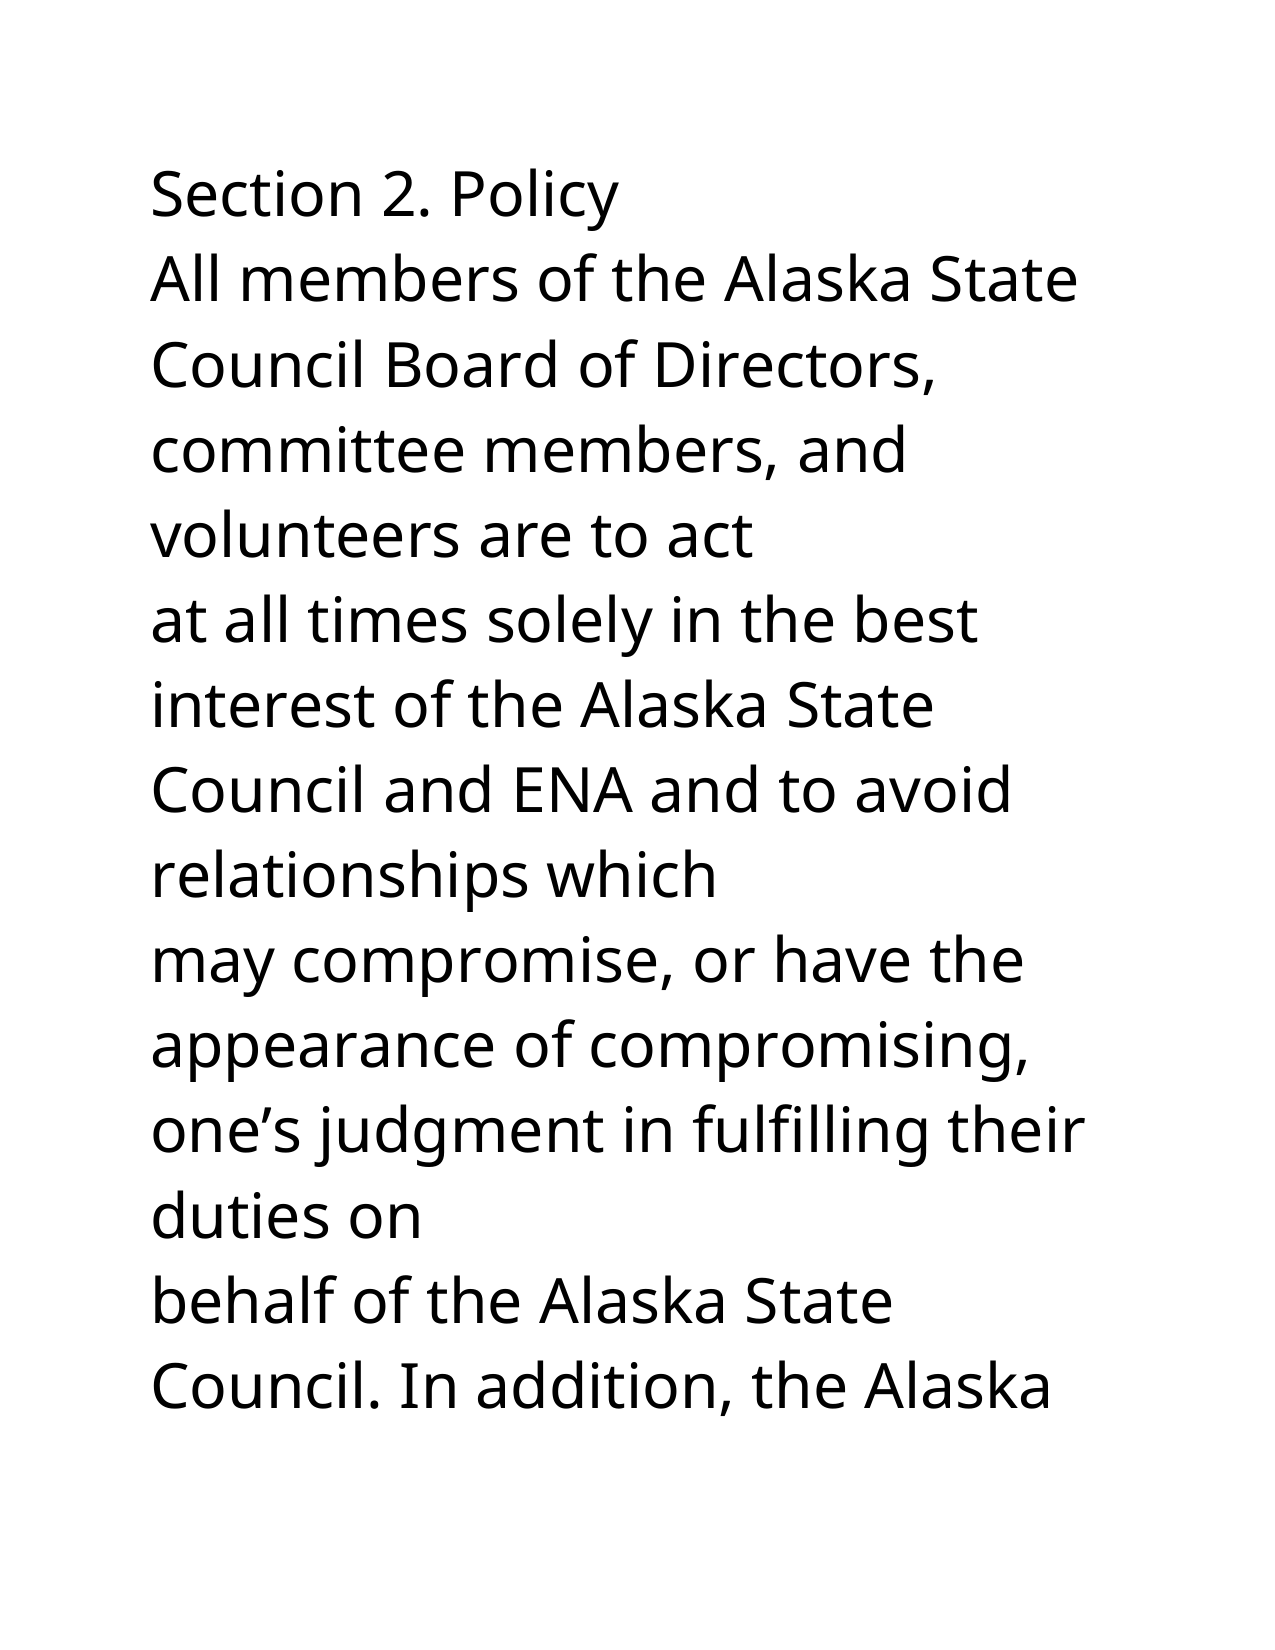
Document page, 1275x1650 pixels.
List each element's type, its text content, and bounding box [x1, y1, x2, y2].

text may compromise, or have the appearance of compromising, one’s judgment in fulfilling their duties on [150, 916, 1125, 1256]
text All members of the Alaska State Council Board of Directors, committee members, and volunteers are to act [150, 235, 1125, 576]
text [150, 1256, 1125, 1427]
text Section 2. Policy [150, 150, 1125, 235]
text at all times solely in the best interest of the Alaska State Council and ENA and to avoid relationships which [150, 576, 1125, 916]
